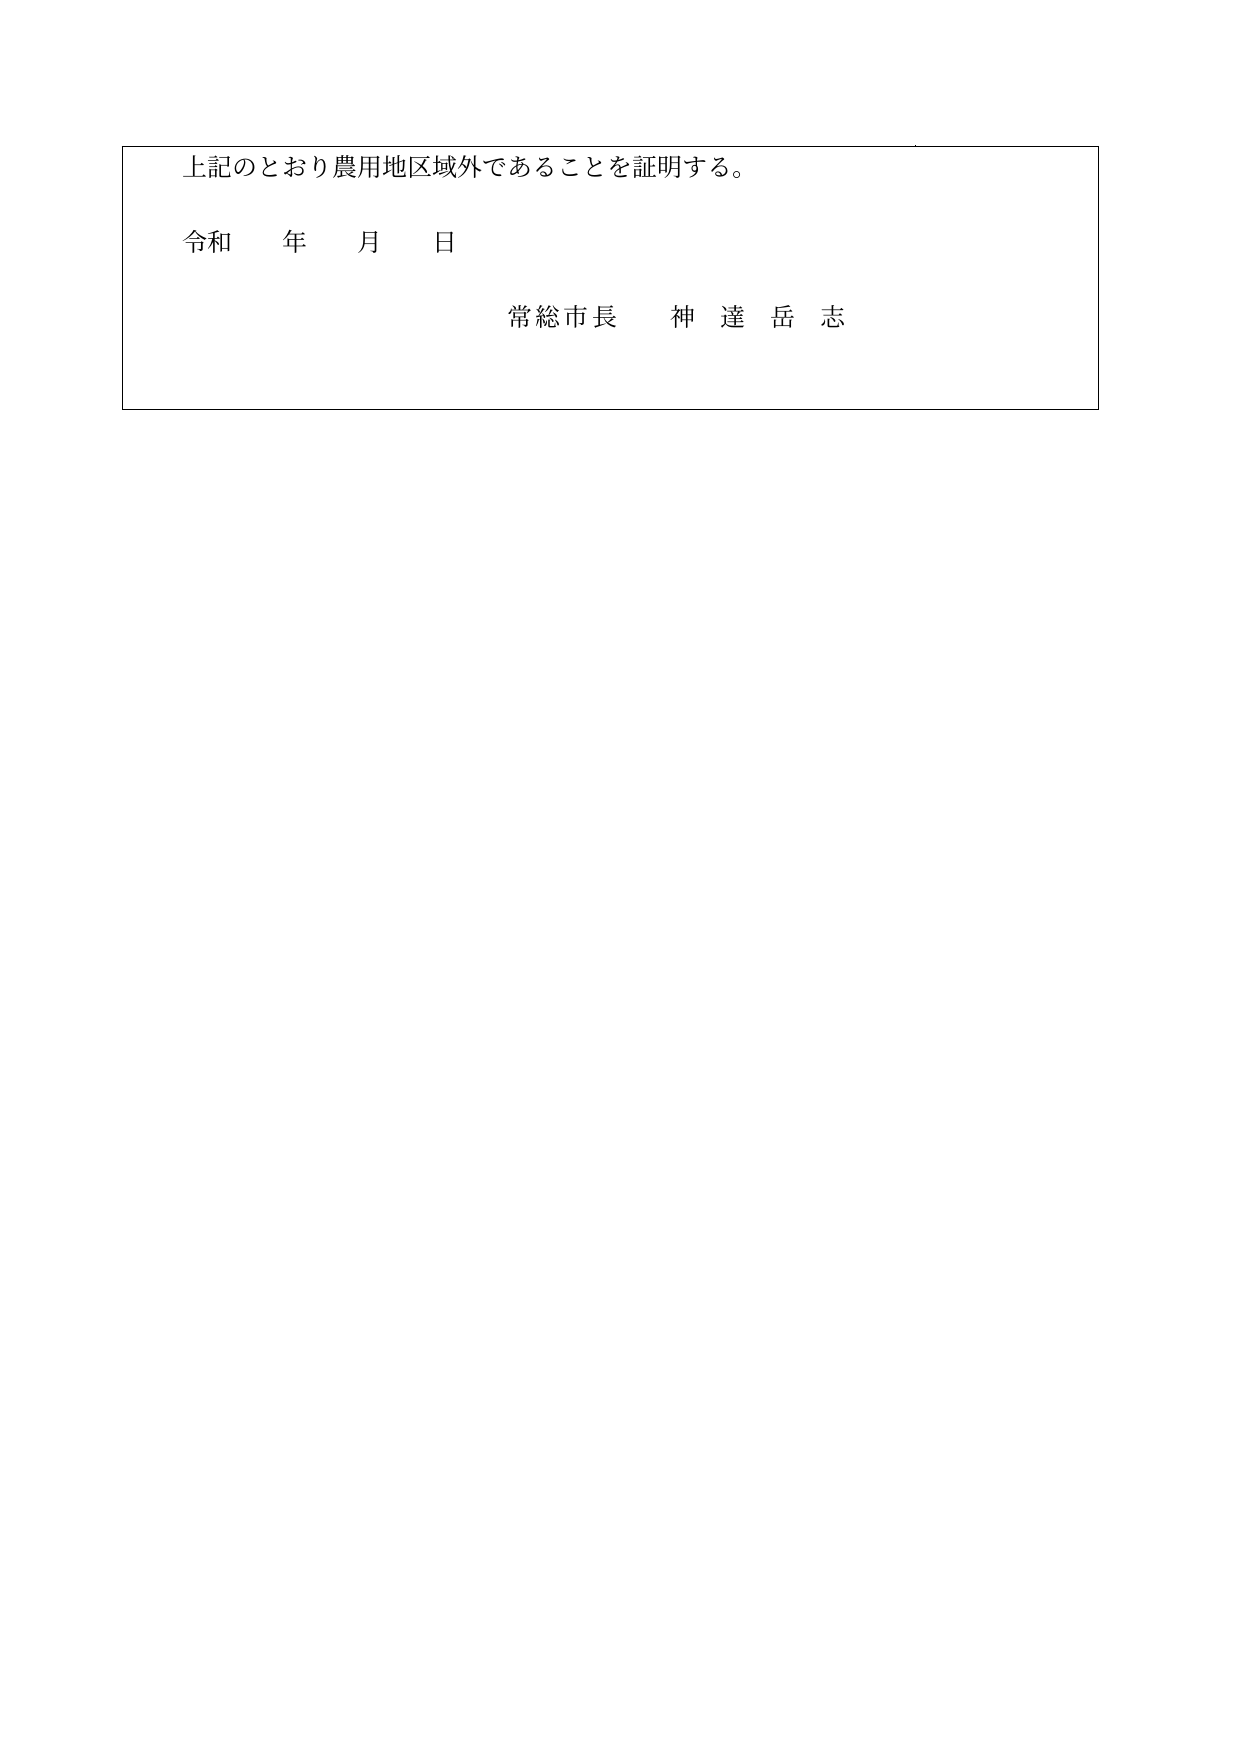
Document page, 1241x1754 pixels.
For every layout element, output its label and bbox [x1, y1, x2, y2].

table_cell [916, 147, 1098, 409]
